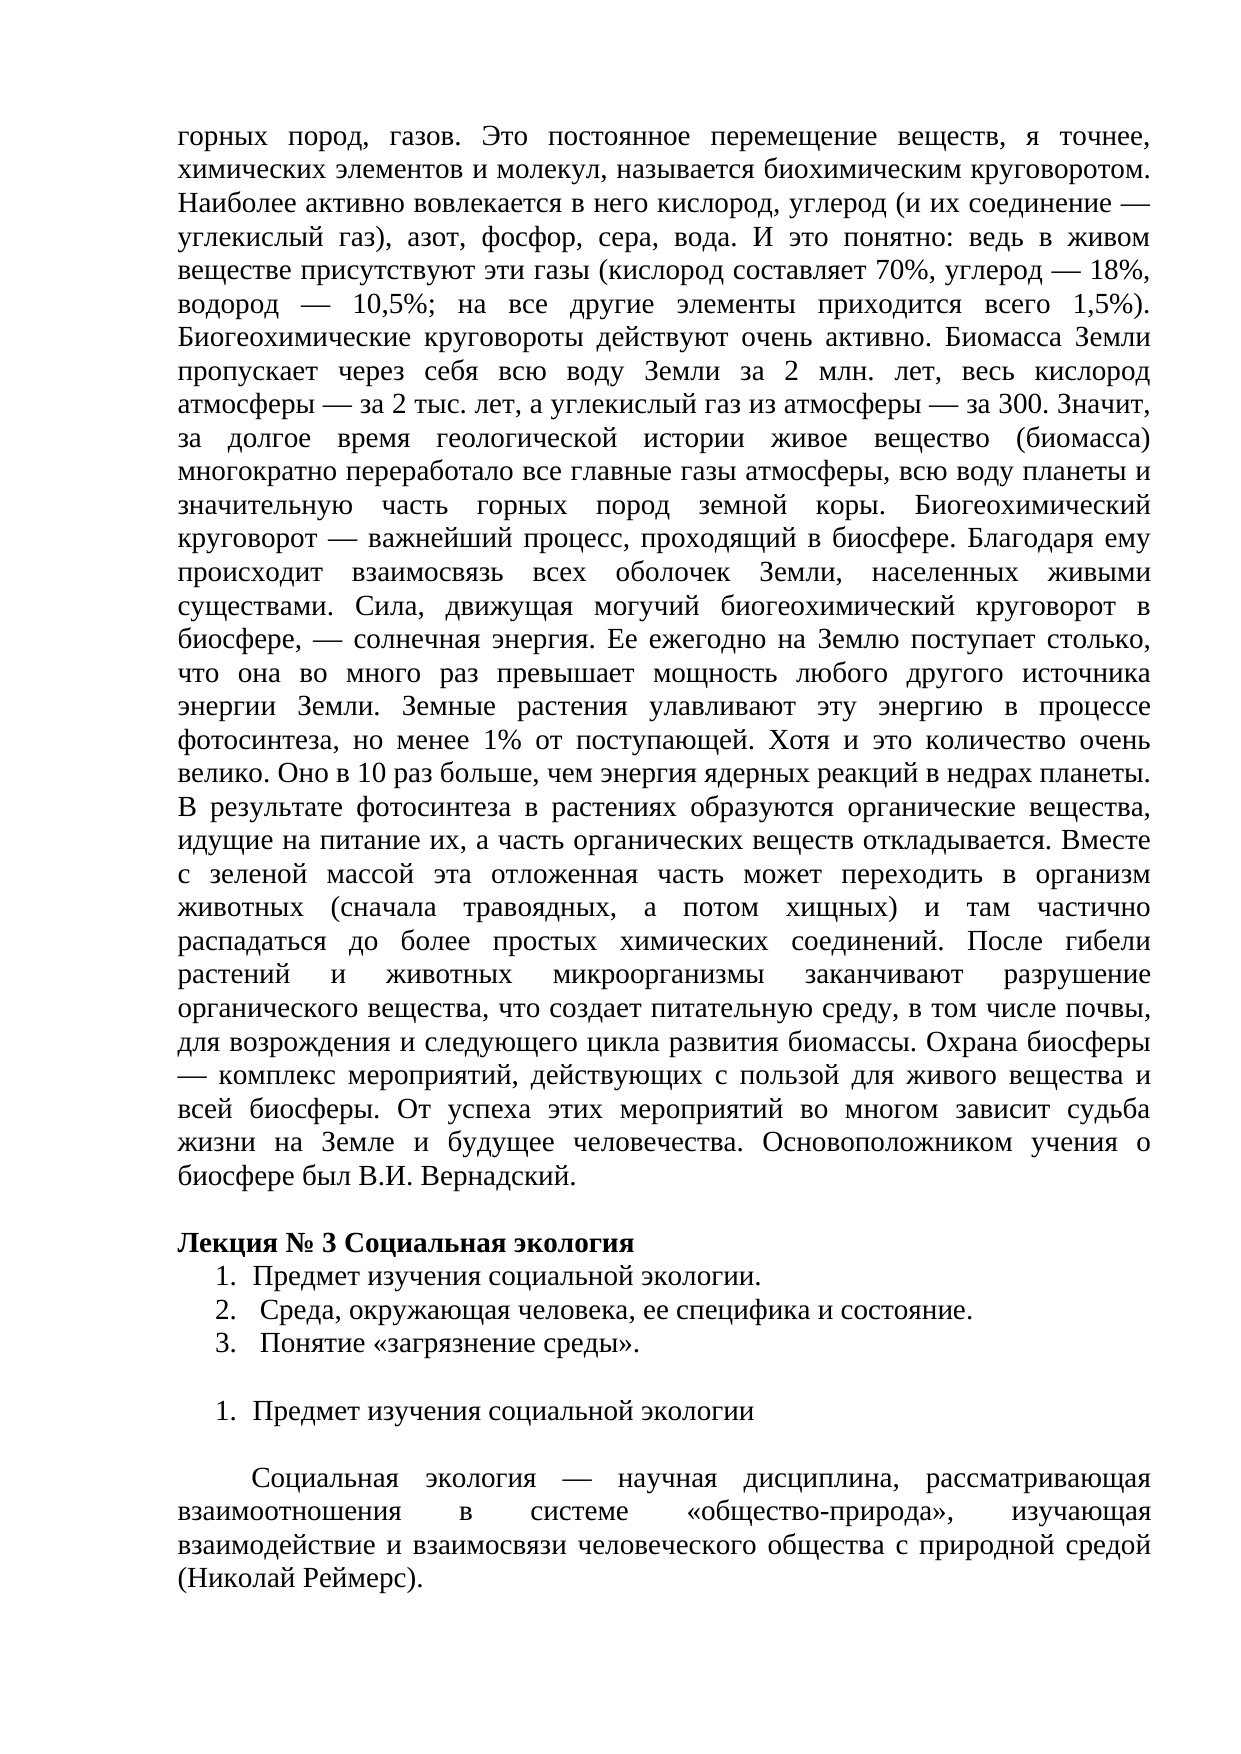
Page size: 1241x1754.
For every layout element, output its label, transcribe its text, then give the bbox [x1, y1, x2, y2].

list Среда, окружающая человека, ее специфика и состояние. [215, 1292, 1152, 1326]
list Предмет изучения социальной экологии [215, 1393, 1152, 1426]
text Лекция № 3 Социальная экология [177, 1225, 1152, 1258]
list Понятие «загрязнение среды». [215, 1326, 1152, 1359]
list Социальная экология — научная дисциплина, рассматривающая взаимоотношения в системе «общество-природа», изучающая взаимодействие и взаимосвязи человеческого общества с природной средой (Николай Реймерс). [177, 1460, 1152, 1594]
list Предмет изучения социальной экологии. [215, 1258, 1152, 1292]
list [177, 118, 1152, 1191]
